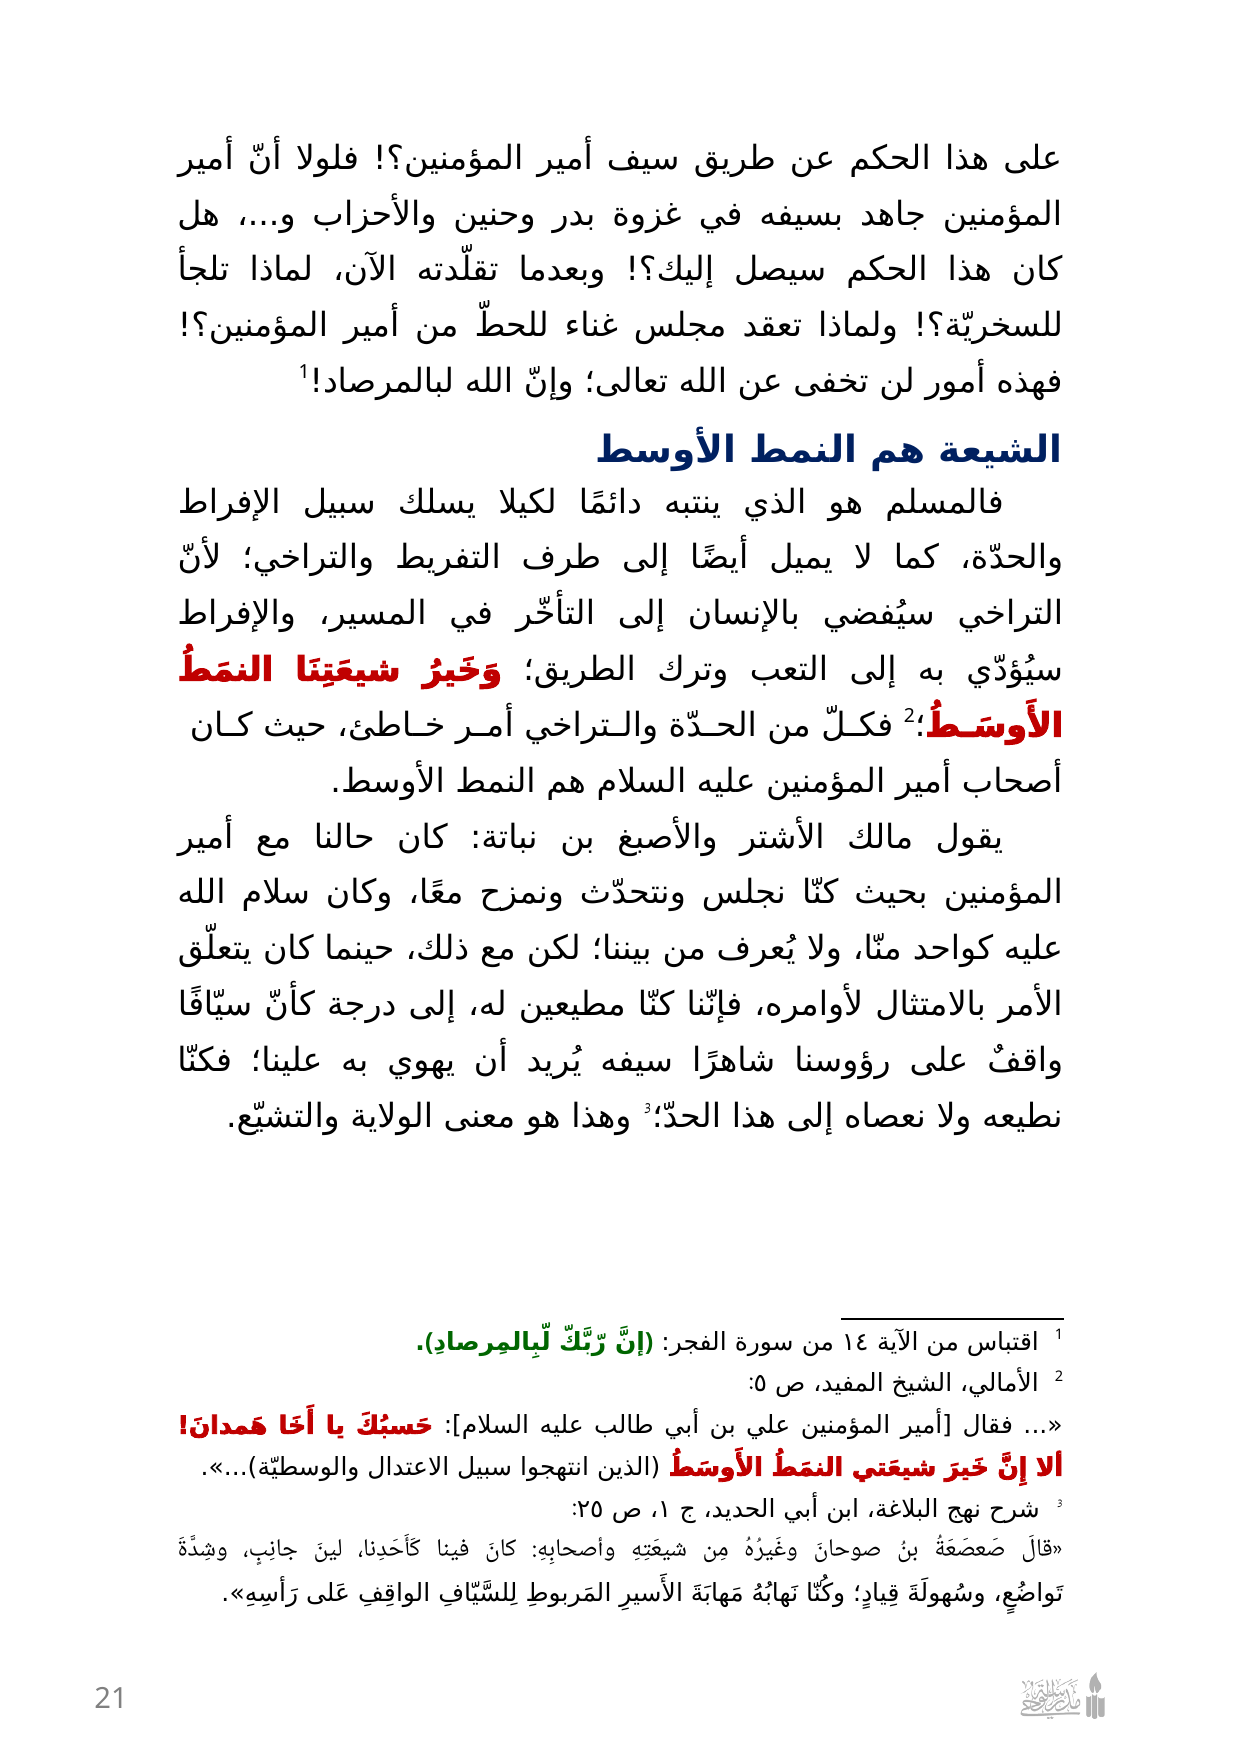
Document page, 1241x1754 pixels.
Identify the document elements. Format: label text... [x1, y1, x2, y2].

text فالمسلم هو الذي ينتبه دائمًا لكيلا يسلك سبيل الإفراط والحدّة، كما لا يميل أيضًا إلى طرف التفريط والتراخي؛ لأنّ التراخي سيُفضي بالإنسان إلى التأخّر في المسير، والإفراط سيُؤدّي به إلى التعب وترك الطريق؛ وَخَيرُ شيعَتِنَا النمَطُ الأَوسَطُ؛ فكلّ من الحدّة والتراخي أمر خاطئ، حيث كان أصحاب أمير المؤمنين عليه السلام هم النمط الأوسط. [177, 480, 1063, 815]
title الشيعة هم النمط الأوسط [177, 427, 1063, 471]
picture [1020, 1672, 1105, 1719]
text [177, 136, 1063, 415]
text يقول مالك الأشتر والأصبغ بن نباتة: كان حالنا مع أمير المؤمنين بحيث كنّا نجلس ونتحدّث ونمزح معًا، وكان سلام الله عليه كواحد منّا، ولا يُعرف من بيننا؛ لكن مع ذلك، حينما كان يتعلّق الأمر بالامتثال لأوامره، فإنّنا كنّا مطيعين له، إلى درجة كأنّ سيّافًا واقفٌ على رؤوسنا شاهرًا سيفه يُريد أن يهوي به علينا؛ فكنّا نطيعه ولا نعصاه إلى هذا الحدّ؛ وهذا هو معنى الولاية والتشيّع. [177, 815, 1063, 1150]
